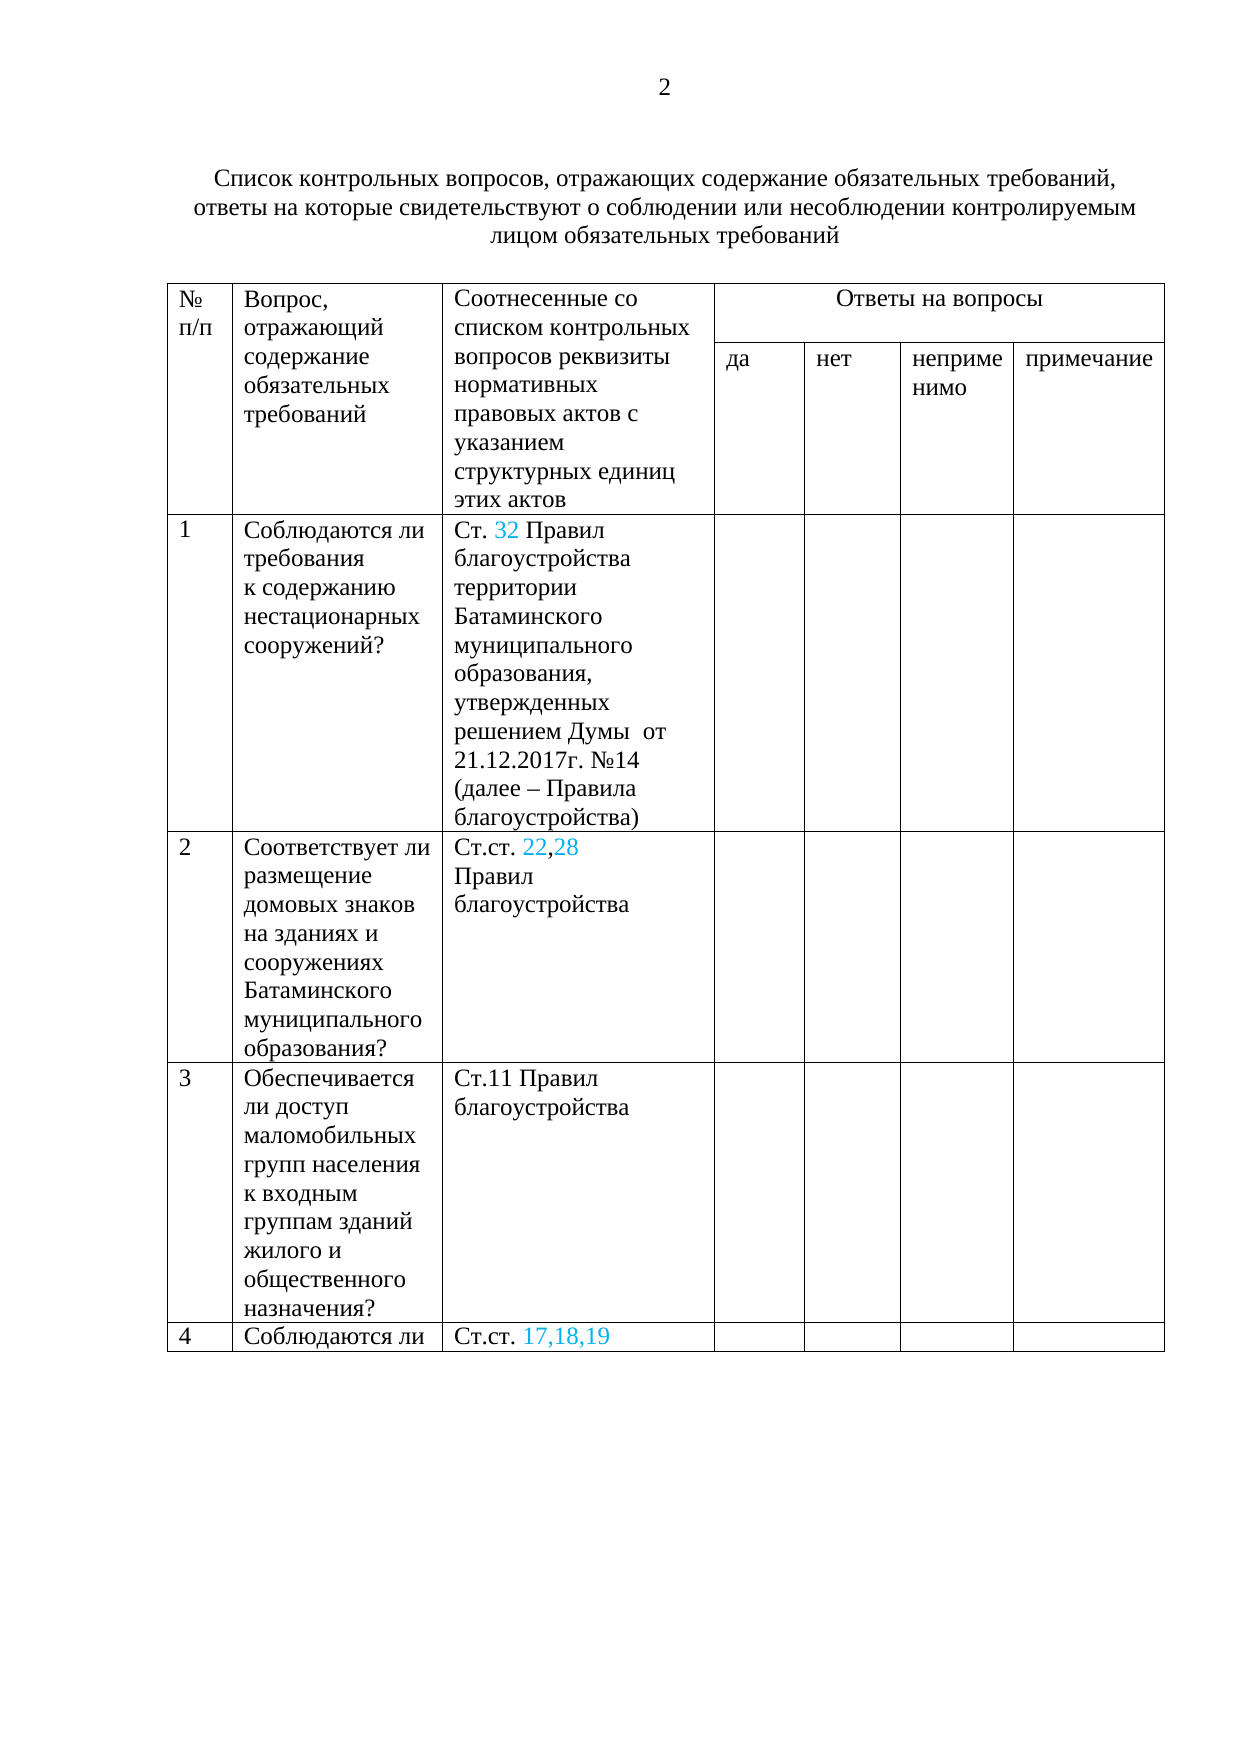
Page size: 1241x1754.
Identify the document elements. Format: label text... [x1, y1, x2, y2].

table_cell Соблюдаются ли [233, 1323, 442, 1351]
table_cell [805, 1063, 900, 1322]
table_cell [805, 515, 900, 831]
text 2 [154, 72, 1175, 100]
table_cell [901, 832, 1013, 1062]
table_cell [1014, 515, 1164, 831]
table_cell неприме нимо [901, 343, 1013, 514]
table_cell Соответствует ли размещение домовых знаков на зданиях и сооружениях Батаминского муниципального образования? [233, 832, 442, 1062]
table_cell 3 [168, 1063, 232, 1322]
table_cell Ст. 32 Правил благоустройства территории Батаминского муниципального образования, утвержденных решением Думы от 21.12.2017г. №14 (далее – Правила благоустройства) [443, 515, 714, 831]
table_cell [715, 1063, 804, 1322]
table_cell Ст.ст. 22,28 Правил благоустройства [443, 832, 714, 1062]
table_header Ответы на вопросы [715, 284, 1164, 342]
table_header № п/п [168, 284, 232, 514]
table_cell 2 [168, 832, 232, 1062]
table_cell нет [805, 343, 900, 514]
table_cell [805, 832, 900, 1062]
table_cell [1014, 1323, 1164, 1351]
table_cell Соблюдаются ли требования к содержанию нестационарных сооружений? [233, 515, 442, 831]
table_cell [805, 1323, 900, 1351]
table_cell примечание [1014, 343, 1164, 514]
table_cell 1 [168, 515, 232, 831]
table_cell да [715, 343, 804, 514]
table_cell Обеспечивается ли доступ маломобильных групп населения к входным группам зданий жилого и общественного назначения? [233, 1063, 442, 1322]
table_cell [1014, 1063, 1164, 1322]
table_cell [1014, 832, 1164, 1062]
table_cell [901, 1323, 1013, 1351]
table_cell Ст.11 Правил благоустройства [443, 1063, 714, 1322]
table_header Соотнесенные со списком контрольных вопросов реквизиты нормативных правовых актов с указанием структурных единиц этих актов [443, 284, 714, 514]
table_cell [715, 1323, 804, 1351]
table_cell [715, 832, 804, 1062]
table_header Вопрос, отражающий содержание обязательных требований [233, 284, 442, 514]
table_cell [901, 1063, 1013, 1322]
text Список контрольных вопросов, отражающих содержание обязательных требований, ответы на которые свидетельствуют о соблюдении или несоблюдении контролируемым лицом обязательных требований [192, 163, 1137, 249]
table_cell [901, 515, 1013, 831]
table_cell 4 [168, 1323, 232, 1351]
table_cell [715, 515, 804, 831]
table_cell Ст.ст. 17,18,19 [443, 1323, 714, 1351]
